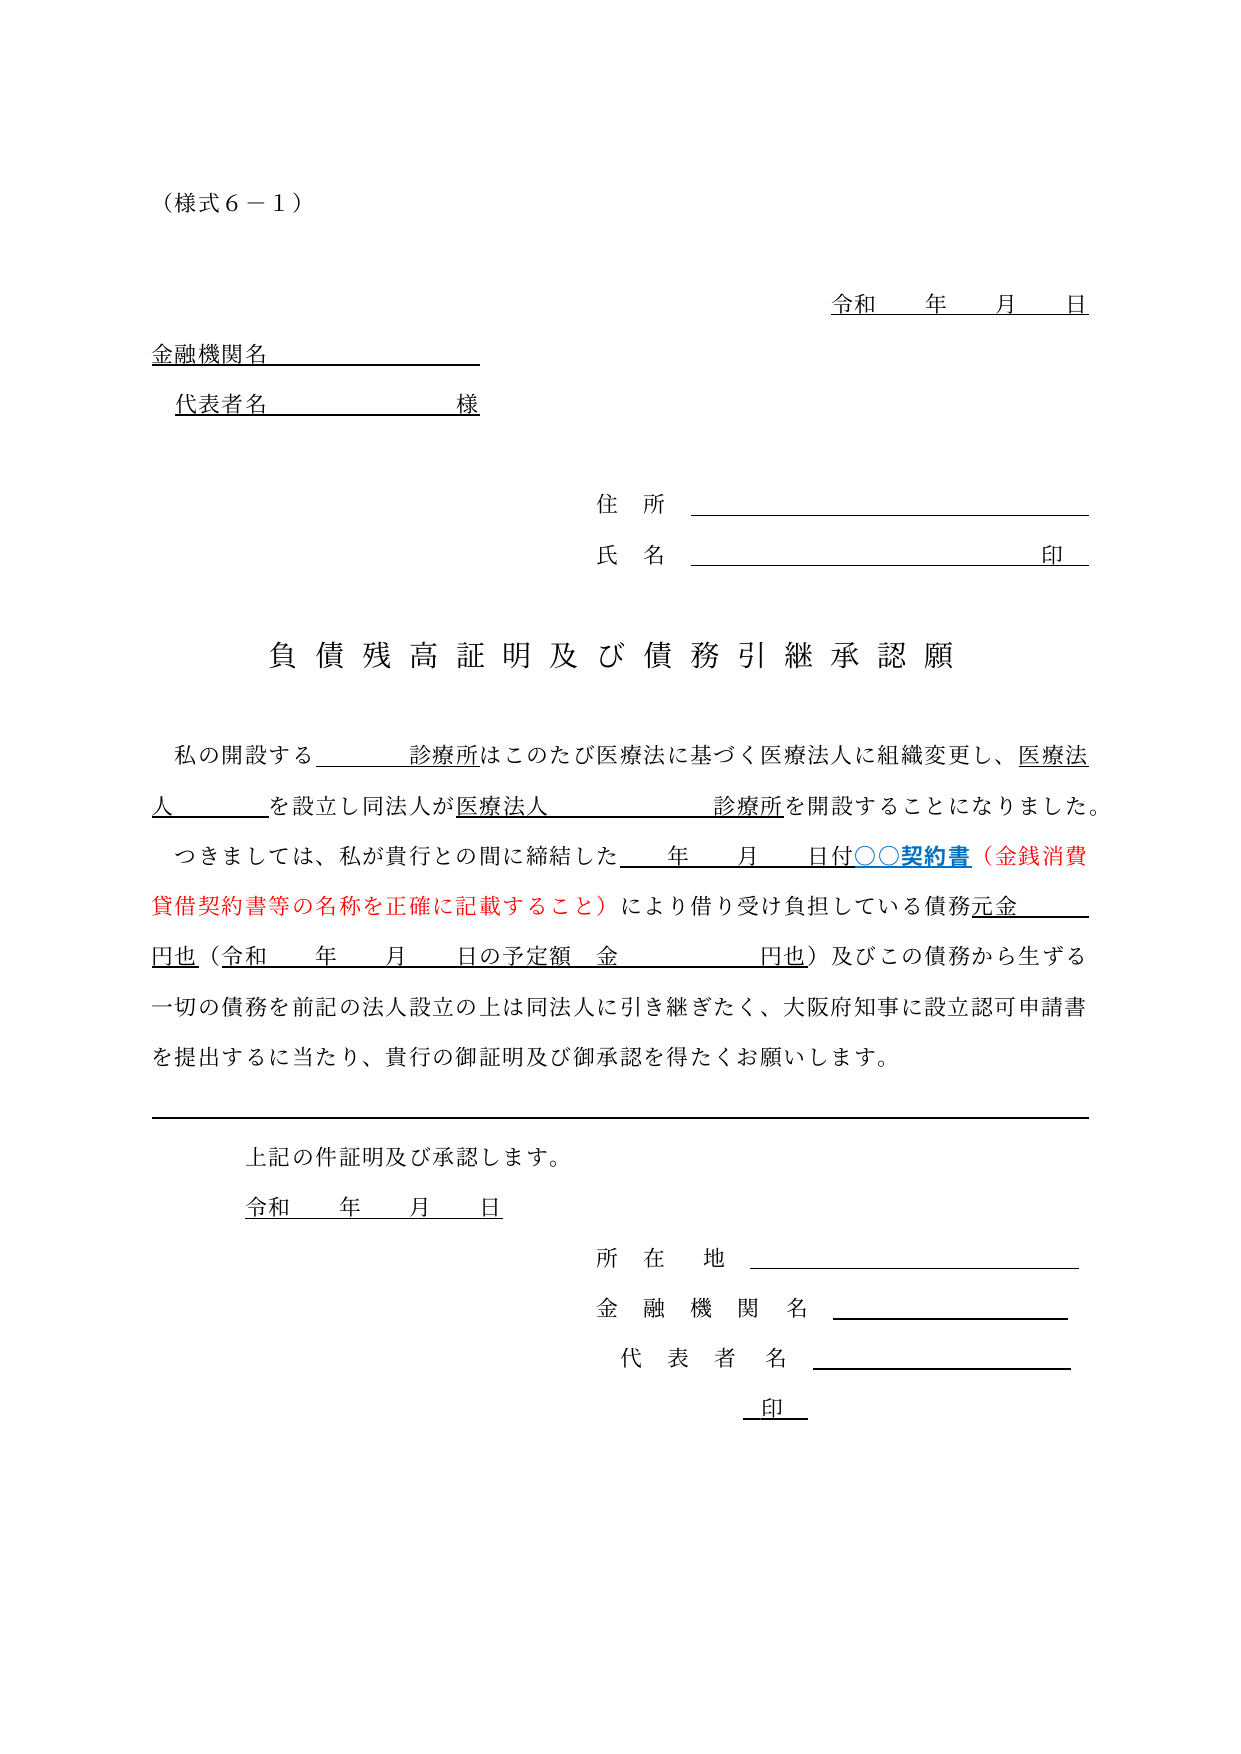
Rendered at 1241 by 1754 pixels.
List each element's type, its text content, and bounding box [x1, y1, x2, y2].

text 令和 年 月 日 [151, 277, 1089, 328]
text 住 所 [596, 478, 1089, 528]
text 金融機関名 [597, 1282, 1089, 1332]
text （様式６－１） [151, 177, 1089, 227]
text 代表者名 様 [151, 378, 1089, 428]
text 所在地 [596, 1231, 1089, 1282]
text 氏 名 印 [596, 528, 1089, 579]
text 上記の件証明及び承認します。 [240, 1131, 1089, 1181]
text 負債残高証明及び債務引継承認願 [151, 629, 1089, 679]
text 私の開設する 診療所はこのたび医療法に基づく医療法人に組織変更し、医療法人 を設立し同法人が医療法人 診療所を開設することになりました。 [151, 729, 1089, 830]
text 令和 年 月 日 [240, 1181, 1089, 1231]
text 金融機関名 [151, 328, 1089, 378]
text つきましては、私が貴行との間に締結した 年 月 日付○○契約書（金銭消費貸借契約書等の名称を正確に記載すること）により借り受け負担している債務元金 円也（令和 年 月 日の予定額 金 円也）及びこの債務から生ずる一切の債務を前記の法人設立の上は同法人に引き継ぎたく、大阪府知事に設立認可申請書を提出するに当たり、貴行の御証明及び御承認を得たくお願いします。 [151, 830, 1089, 1081]
text 代表者名 印 [597, 1332, 1089, 1432]
